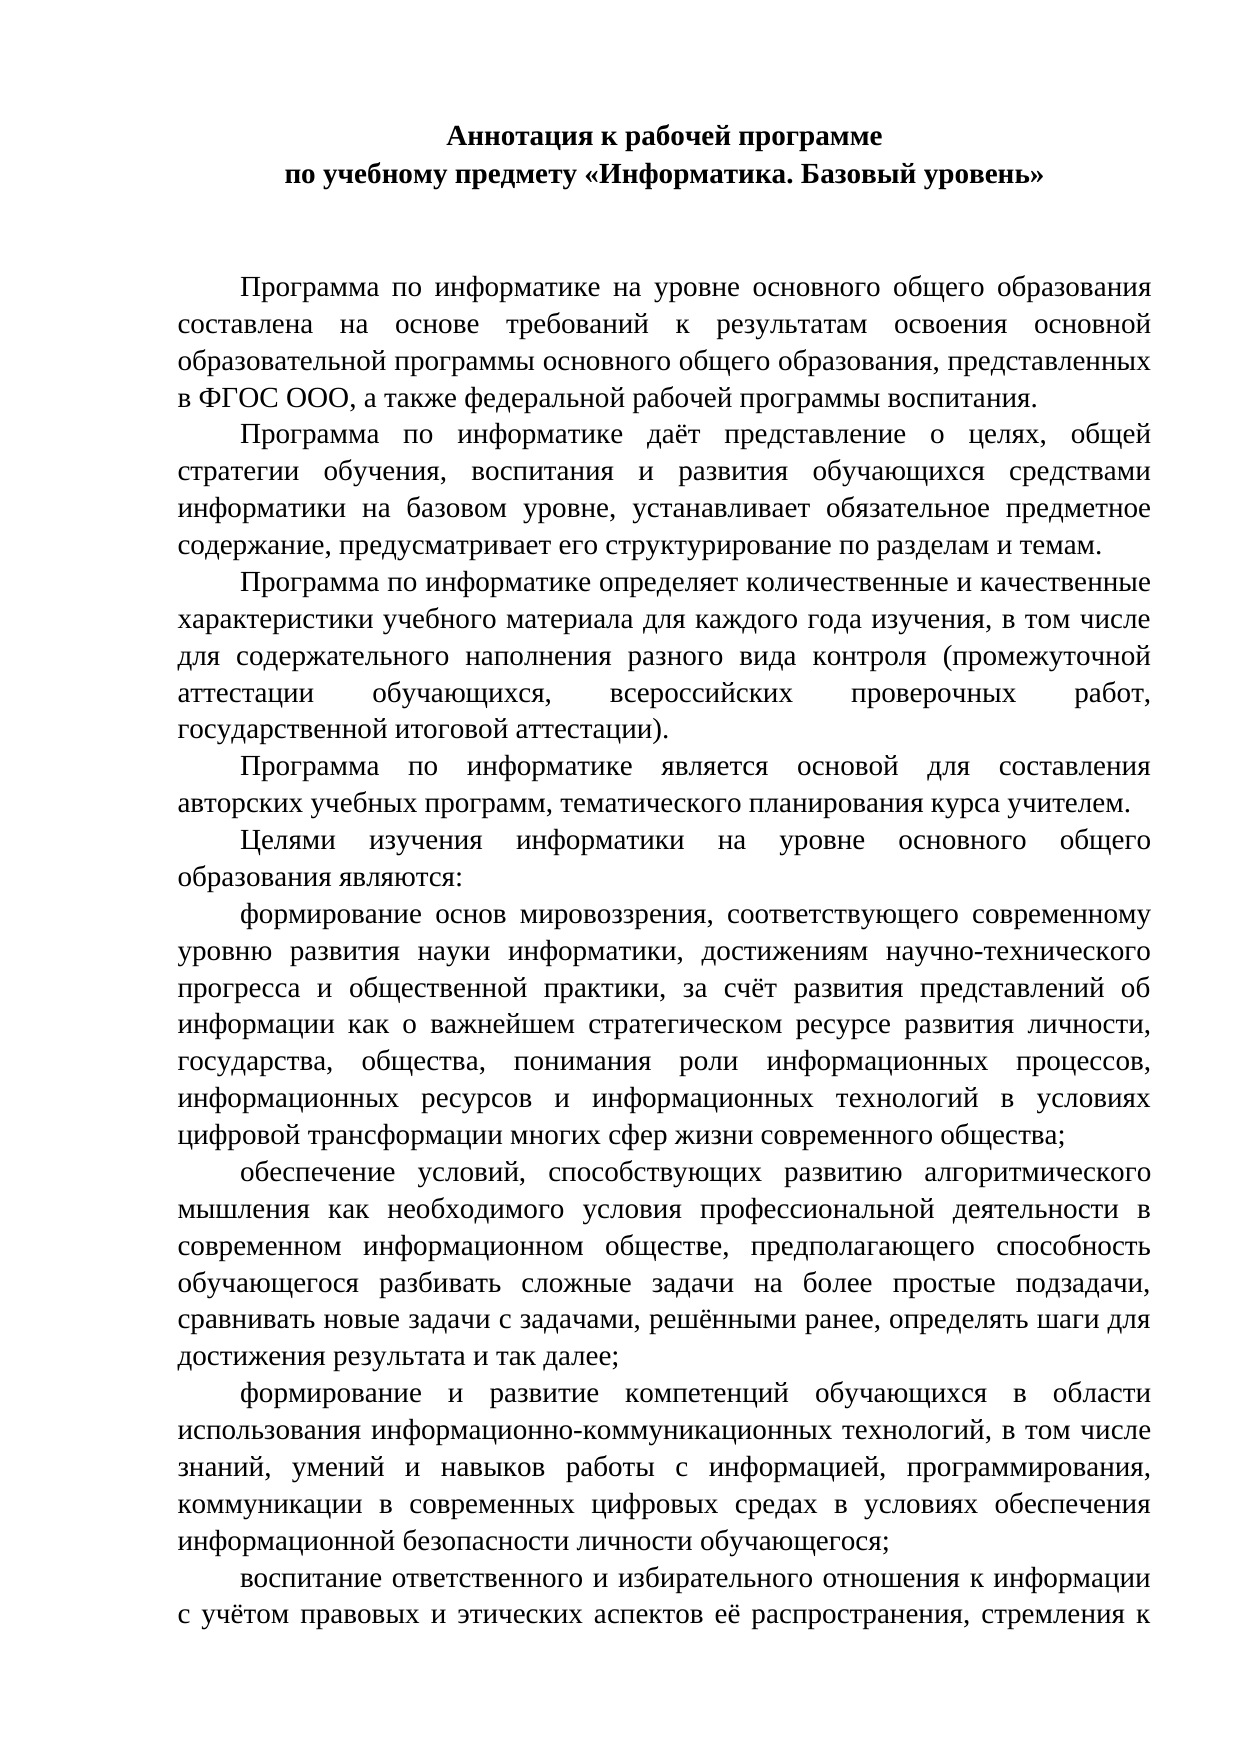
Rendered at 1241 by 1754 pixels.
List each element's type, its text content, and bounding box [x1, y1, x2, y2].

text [177, 1560, 1152, 1630]
text Программа по информатике является основой для составления авторских учебных программ, тематического планирования курса учителем. [177, 748, 1152, 819]
text Целями изучения информатики на уровне основного общего образования являются: [177, 822, 1152, 893]
text формирование и развитие компетенций обучающихся в области использования информационно-коммуникационных технологий, в том числе знаний, умений и навыков работы с информацией, программирования, коммуникации в современных цифровых средах в условиях обеспечения информационной безопасности личности обучающегося; [177, 1375, 1152, 1556]
text Программа по информатике даёт представление о целях, общей стратегии обучения, воспитания и развития обучающихся средствами информатики на базовом уровне, устанавливает обязательное предметное содержание, предусматривает его структурирование по разделам и темам. [177, 417, 1152, 561]
text по учебному предмету «Информатика. Базовый уровень» [177, 157, 1152, 190]
text формирование основ мировоззрения, соответствующего современному уровню развития науки информатики, достижениям научно-технического прогресса и общественной практики, за счёт развития представлений об информации как о важнейшем стратегическом ресурсе развития личности, государства, общества, понимания роли информационных процессов, информационных ресурсов и информационных технологий в условиях цифровой трансформации многих сфер жизни современного общества; [177, 896, 1152, 1151]
text обеспечение условий, способствующих развитию алгоритмического мышления как необходимого условия профессиональной деятельности в современном информационном обществе, предполагающего способность обучающегося разбивать сложные задачи на более простые подзадачи, сравнивать новые задачи с задачами, решёнными ранее, определять шаги для достижения результата и так далее; [177, 1154, 1152, 1372]
text Аннотация к рабочей программе [177, 118, 1152, 152]
text Программа по информатике на уровне основного общего образования составлена на основе требований к результатам освоения основной образовательной программы основного общего образования, представленных в ФГОС ООО, а также федеральной рабочей программы воспитания. [177, 269, 1152, 413]
text Программа по информатике определяет количественные и качественные характеристики учебного материала для каждого года изучения, в том числе для содержательного наполнения разного вида контроля (промежуточной аттестации обучающихся, всероссийских проверочных работ, государственной итоговой аттестации). [177, 564, 1152, 745]
